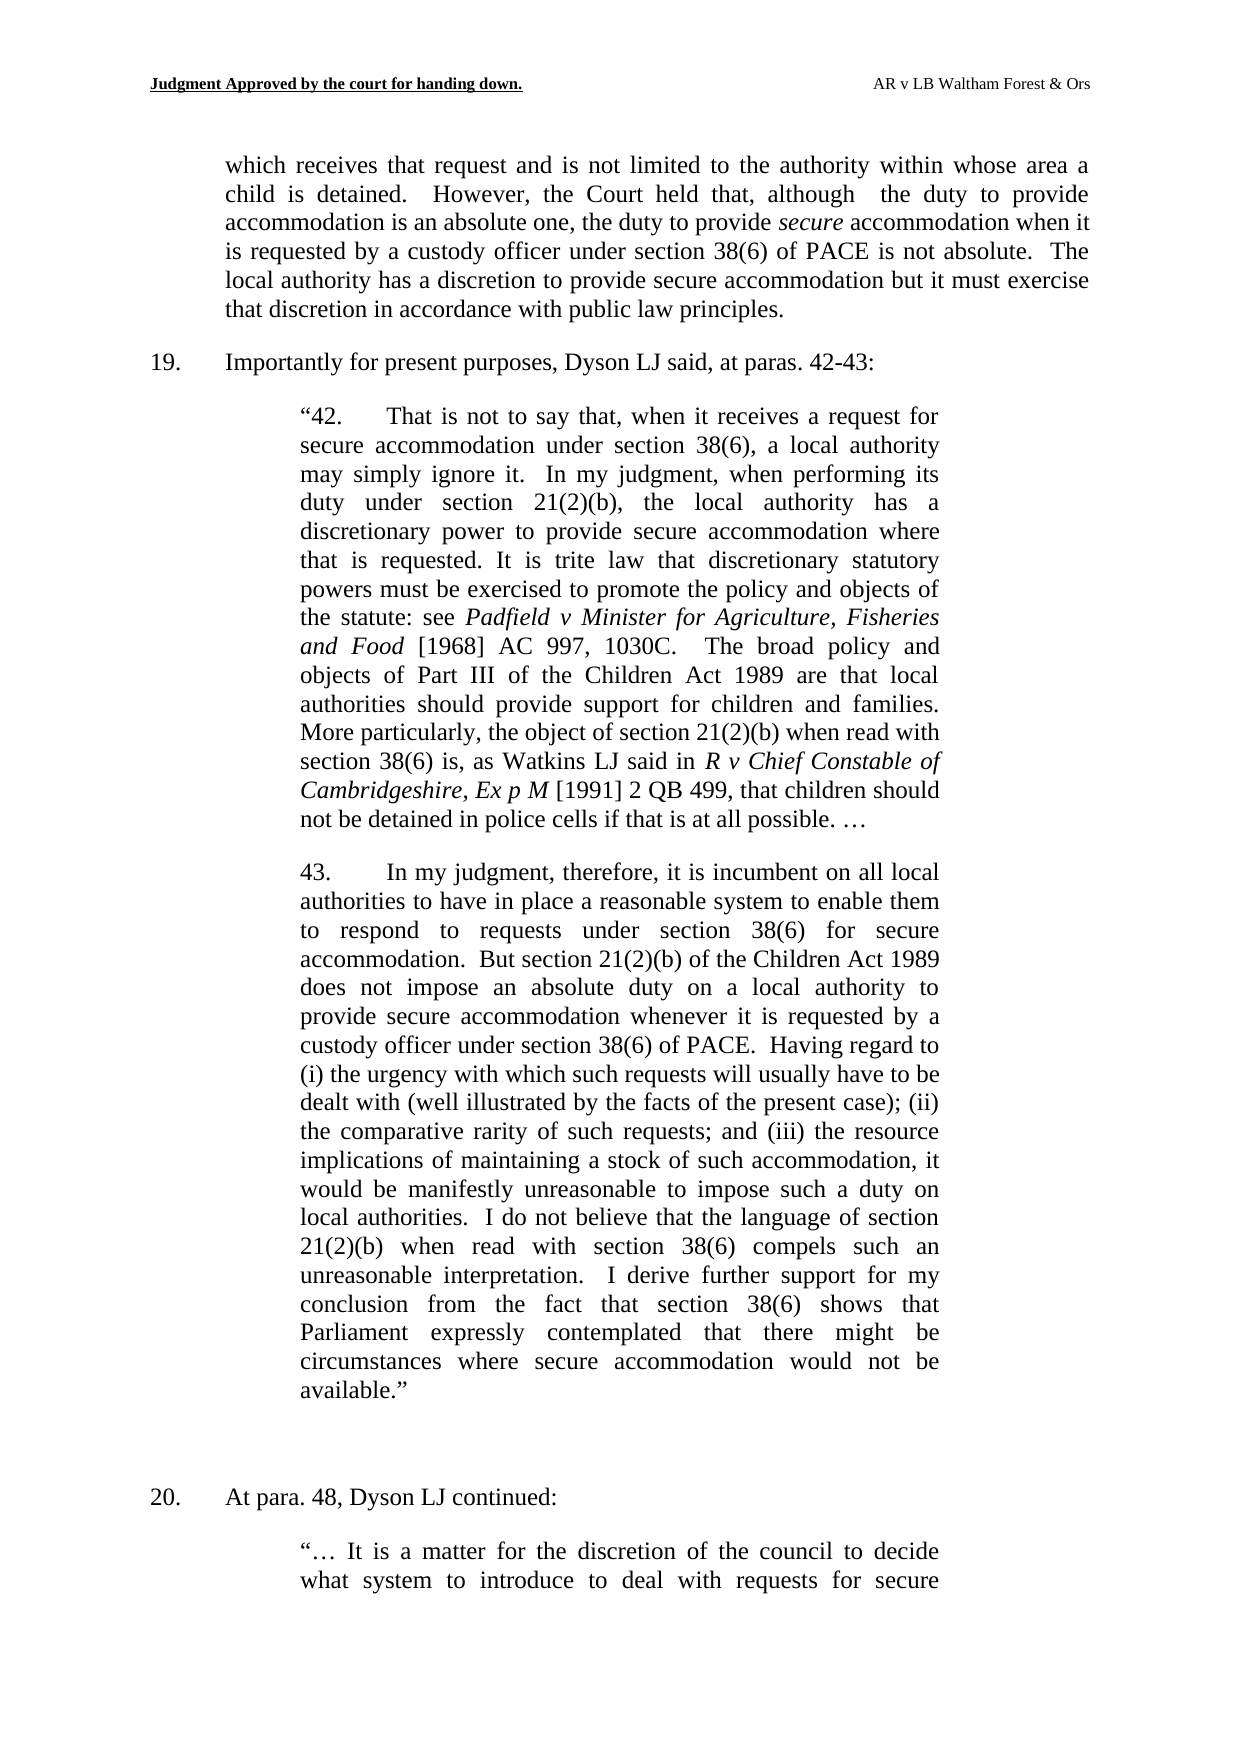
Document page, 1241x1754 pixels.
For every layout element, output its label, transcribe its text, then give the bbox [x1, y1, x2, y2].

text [300, 1536, 940, 1594]
text “42. That is not to say that, when it receives a request for secure accommodation under section 38(6), a local authority may simply ignore it. In my judgment, when performing its duty under section 21(2)(b), the local authority has a discretionary power to provide secure accommodation where that is requested. It is trite law that discretionary statutory powers must be exercised to promote the policy and objects of the statute: see Padfield v Minister for Agriculture, Fisheries and Food [1968] AC 997, 1030C. The broad policy and objects of Part III of the Children Act 1989 are that local authorities should provide support for children and families. More particularly, the object of section 21(2)(b) when read with section 38(6) is, as Watkins LJ said in R v Chief Constable of Cambridgeshire, Ex p M [1991] 2 QB 499, that children should not be detained in police cells if that is at all possible. … [300, 401, 940, 832]
text Importantly for present purposes, Dyson LJ said, at paras. 42-43: [150, 347, 1090, 376]
text 43. In my judgment, therefore, it is incumbent on all local authorities to have in place a reasonable system to enable them to respond to requests under section 38(6) for secure accommodation. But section 21(2)(b) of the Children Act 1989 does not impose an absolute duty on a local authority to provide secure accommodation whenever it is requested by a custody officer under section 38(6) of PACE. Having regard to (i) the urgency with which such requests will usually have to be dealt with (well illustrated by the facts of the present case); (ii) the comparative rarity of such requests; and (iii) the resource implications of maintaining a stock of such accommodation, it would be manifestly unreasonable to impose such a duty on local authorities. I do not believe that the language of section 21(2)(b) when read with section 38(6) compels such an unreasonable interpretation. I derive further support for my conclusion from the fact that section 38(6) shows that Parliament expressly contemplated that there might be circumstances where secure accommodation would not be available.” [300, 857, 940, 1404]
text At para. 48, Dyson LJ continued: [150, 1482, 1090, 1511]
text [150, 150, 1090, 322]
